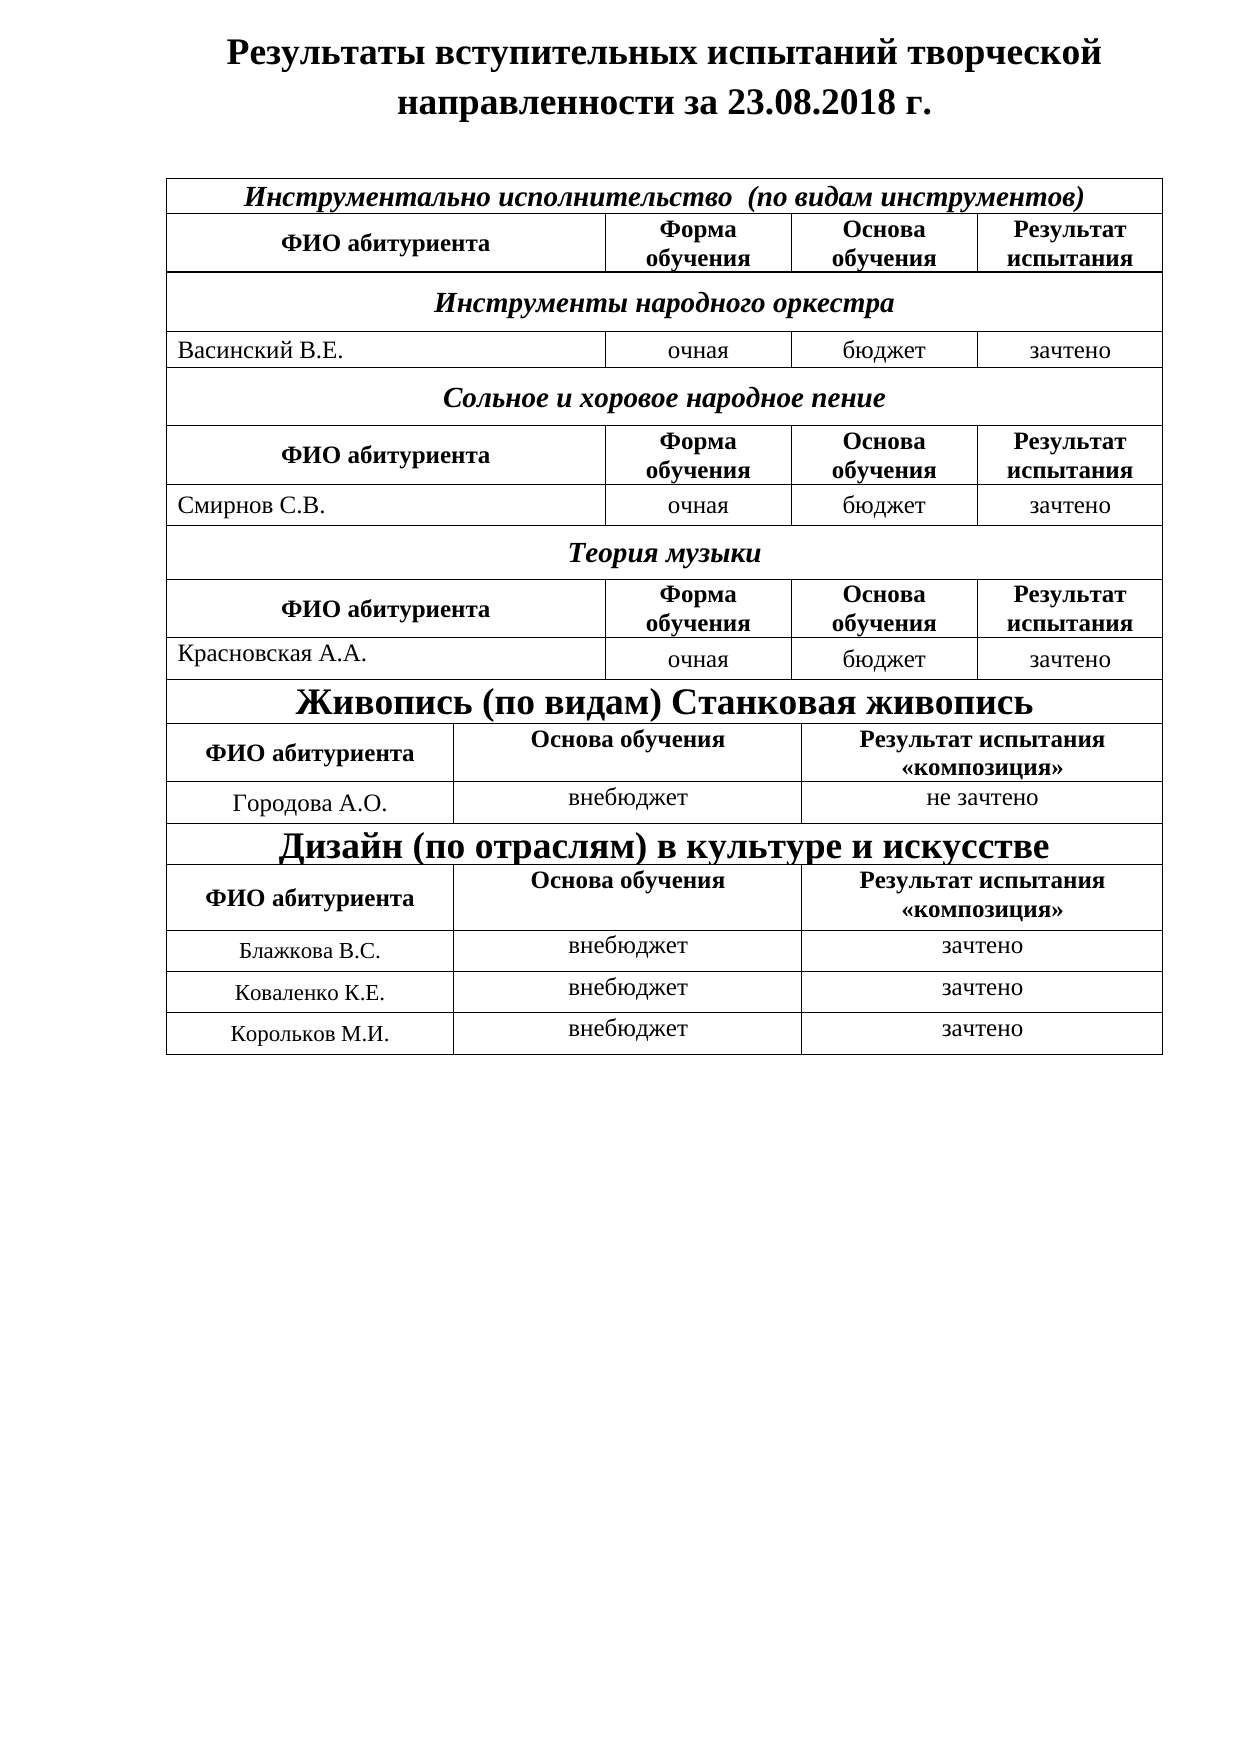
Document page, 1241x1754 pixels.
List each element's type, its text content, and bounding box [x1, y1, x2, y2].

table_cell Результат испытания [978, 580, 1162, 637]
table_cell Дизайн (по отраслям) в культуре и искусстве [167, 824, 1162, 864]
table_cell Форма обучения [606, 214, 791, 271]
table_cell зачтено [802, 972, 1162, 1012]
table_cell бюджет [792, 332, 977, 367]
table_cell Городова А.О. [167, 782, 453, 822]
table_cell Теория музыки [167, 526, 1162, 578]
table_cell Результат испытания «композиция» [802, 865, 1162, 929]
table_cell зачтено [978, 638, 1162, 678]
table_cell Результат испытания «композиция» [802, 724, 1162, 781]
table_cell Форма обучения [606, 426, 791, 483]
table_cell очная [606, 485, 791, 525]
table_cell очная [606, 638, 791, 678]
table_cell внебюджет [454, 782, 801, 822]
table_cell Красновская А.А. [167, 638, 605, 678]
table_cell ФИО абитуриента [167, 724, 453, 781]
table_cell зачтено [978, 485, 1162, 525]
table_cell Сольное и хоровое народное пение [167, 368, 1162, 425]
table_cell Результат испытания [978, 426, 1162, 483]
table_cell очная [606, 332, 791, 367]
table_cell Инструменты народного оркестра [167, 273, 1162, 331]
table_cell Смирнов С.В. [167, 485, 605, 525]
table_cell бюджет [792, 485, 977, 525]
table_cell ФИО абитуриента [167, 426, 605, 483]
table_cell Корольков М.И. [167, 1013, 453, 1053]
table_cell зачтено [802, 1013, 1162, 1053]
table_cell Блажкова В.С. [167, 931, 453, 971]
table_cell бюджет [792, 638, 977, 678]
table_header Инструментально исполнительство (по видам инструментов) [167, 179, 1162, 213]
table_cell внебюджет [454, 931, 801, 971]
table_cell Васинский В.Е. [167, 332, 605, 367]
table_cell внебюджет [454, 1013, 801, 1053]
table_cell Основа обучения [454, 865, 801, 929]
table_cell Форма обучения [606, 580, 791, 637]
table_cell ФИО абитуриента [167, 865, 453, 929]
table_cell Живопись (по видам) Станковая живопись [167, 680, 1162, 723]
table_cell ФИО абитуриента [167, 580, 605, 637]
table_cell ФИО абитуриента [167, 214, 605, 271]
table_cell зачтено [978, 332, 1162, 367]
table_cell Основа обучения [792, 426, 977, 483]
table_cell Основа обучения [454, 724, 801, 781]
table_cell Результат испытания [978, 214, 1162, 271]
table_cell Основа обучения [792, 580, 977, 637]
table_cell Основа обучения [792, 214, 977, 271]
table_cell внебюджет [454, 972, 801, 1012]
table_cell Коваленко К.Е. [167, 972, 453, 1012]
table_cell не зачтено [802, 782, 1162, 822]
table_cell зачтено [802, 931, 1162, 971]
text Результаты вступительных испытаний творческой направленности за 23.08.2018 г. [177, 29, 1152, 122]
